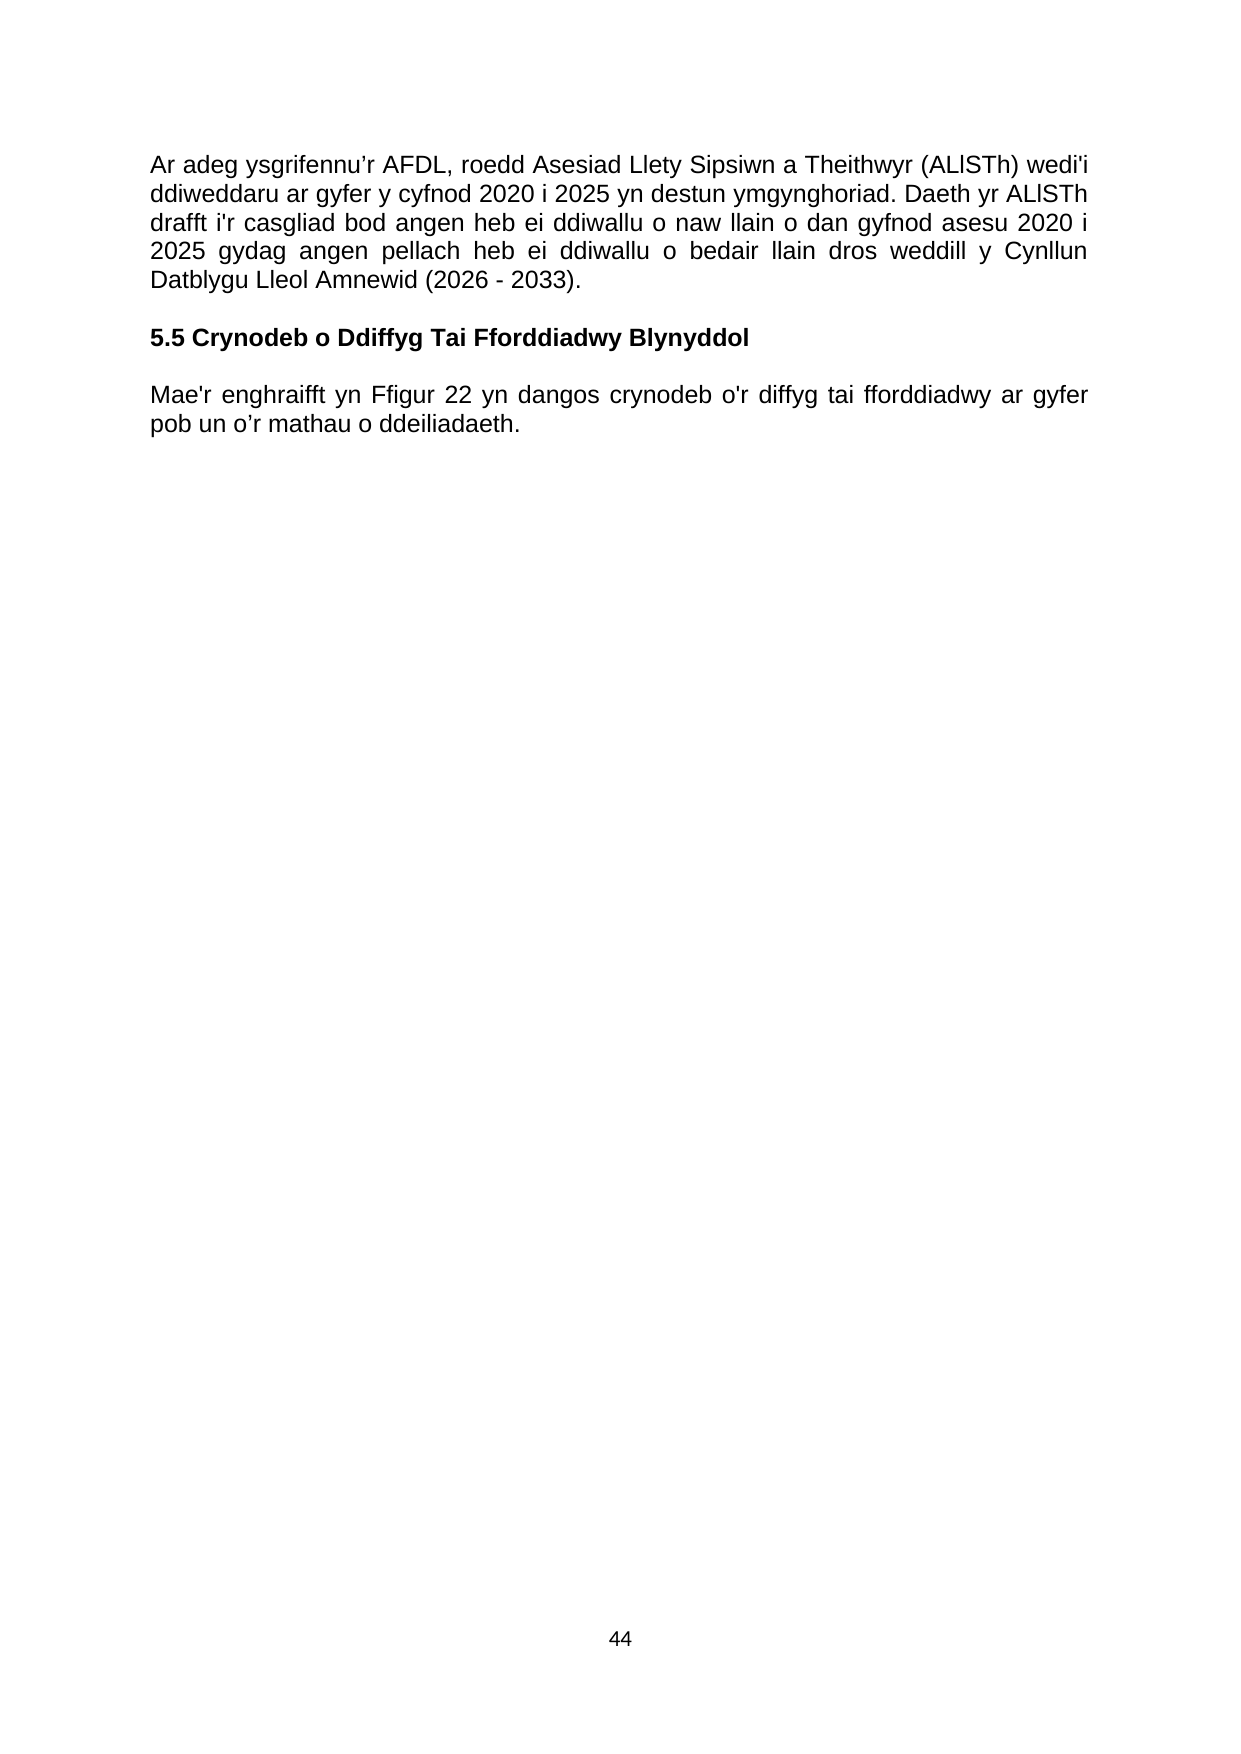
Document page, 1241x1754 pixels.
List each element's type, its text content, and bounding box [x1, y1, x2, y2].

text Mae'r enghraifft yn Ffigur 22 yn dangos crynodeb o'r diffyg tai fforddiadwy ar gyfer pob un o’r mathau o ddeiliadaeth. [150, 380, 1090, 437]
text Ar adeg ysgrifennu’r AFDL, roedd Asesiad Llety Sipsiwn a Theithwyr (ALlSTh) wedi'i ddiweddaru ar gyfer y cyfnod 2020 i 2025 yn destun ymgynghoriad. Daeth yr ALlSTh drafft i'r casgliad bod angen heb ei ddiwallu o naw llain o dan gyfnod asesu 2020 i 2025 gydag angen pellach heb ei ddiwallu o bedair llain dros weddill y Cynllun Datblygu Lleol Amnewid (2026 - 2033). [150, 150, 1090, 294]
text 5.5 Crynodeb o Ddiffyg Tai Fforddiadwy Blynyddol [150, 322, 1090, 351]
